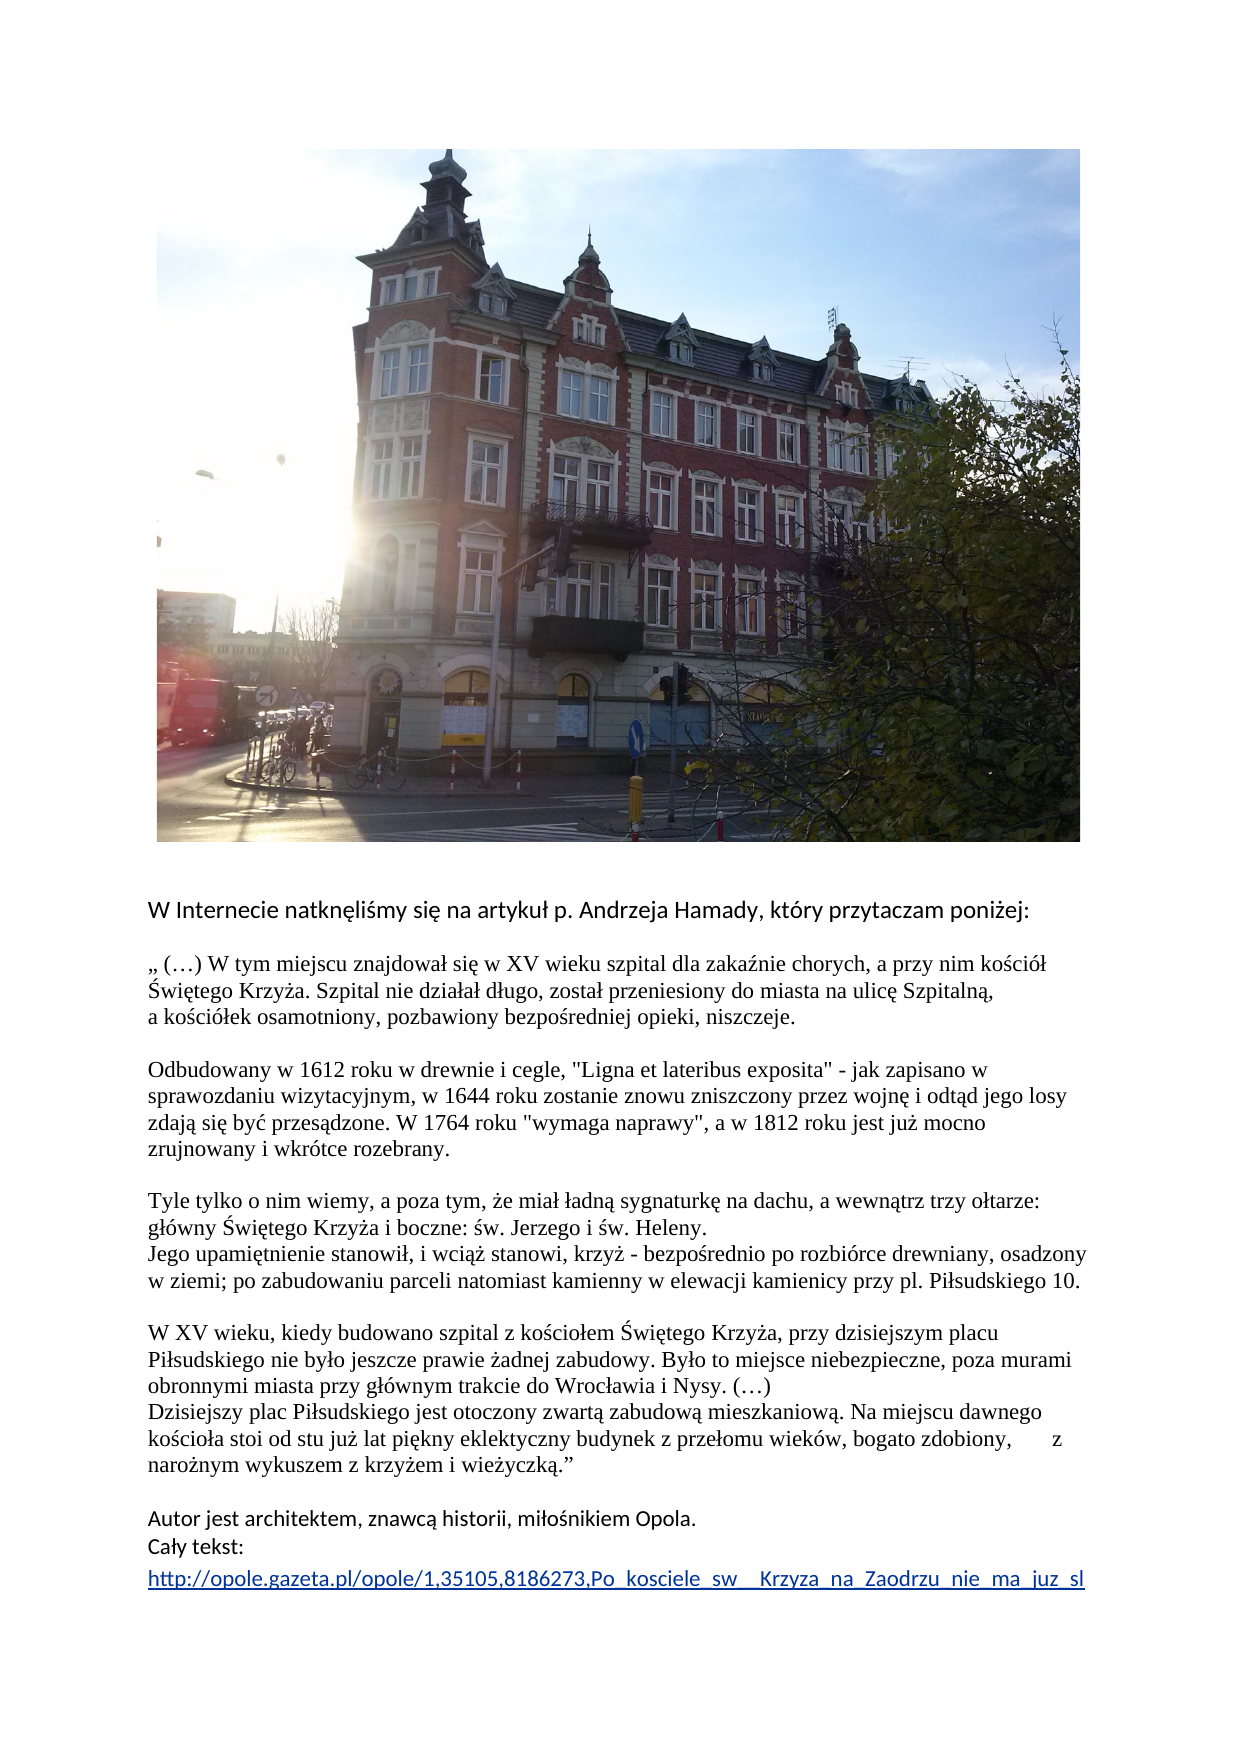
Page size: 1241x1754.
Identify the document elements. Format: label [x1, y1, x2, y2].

table_cell [146, 148, 1091, 1594]
picture [156, 149, 1081, 842]
